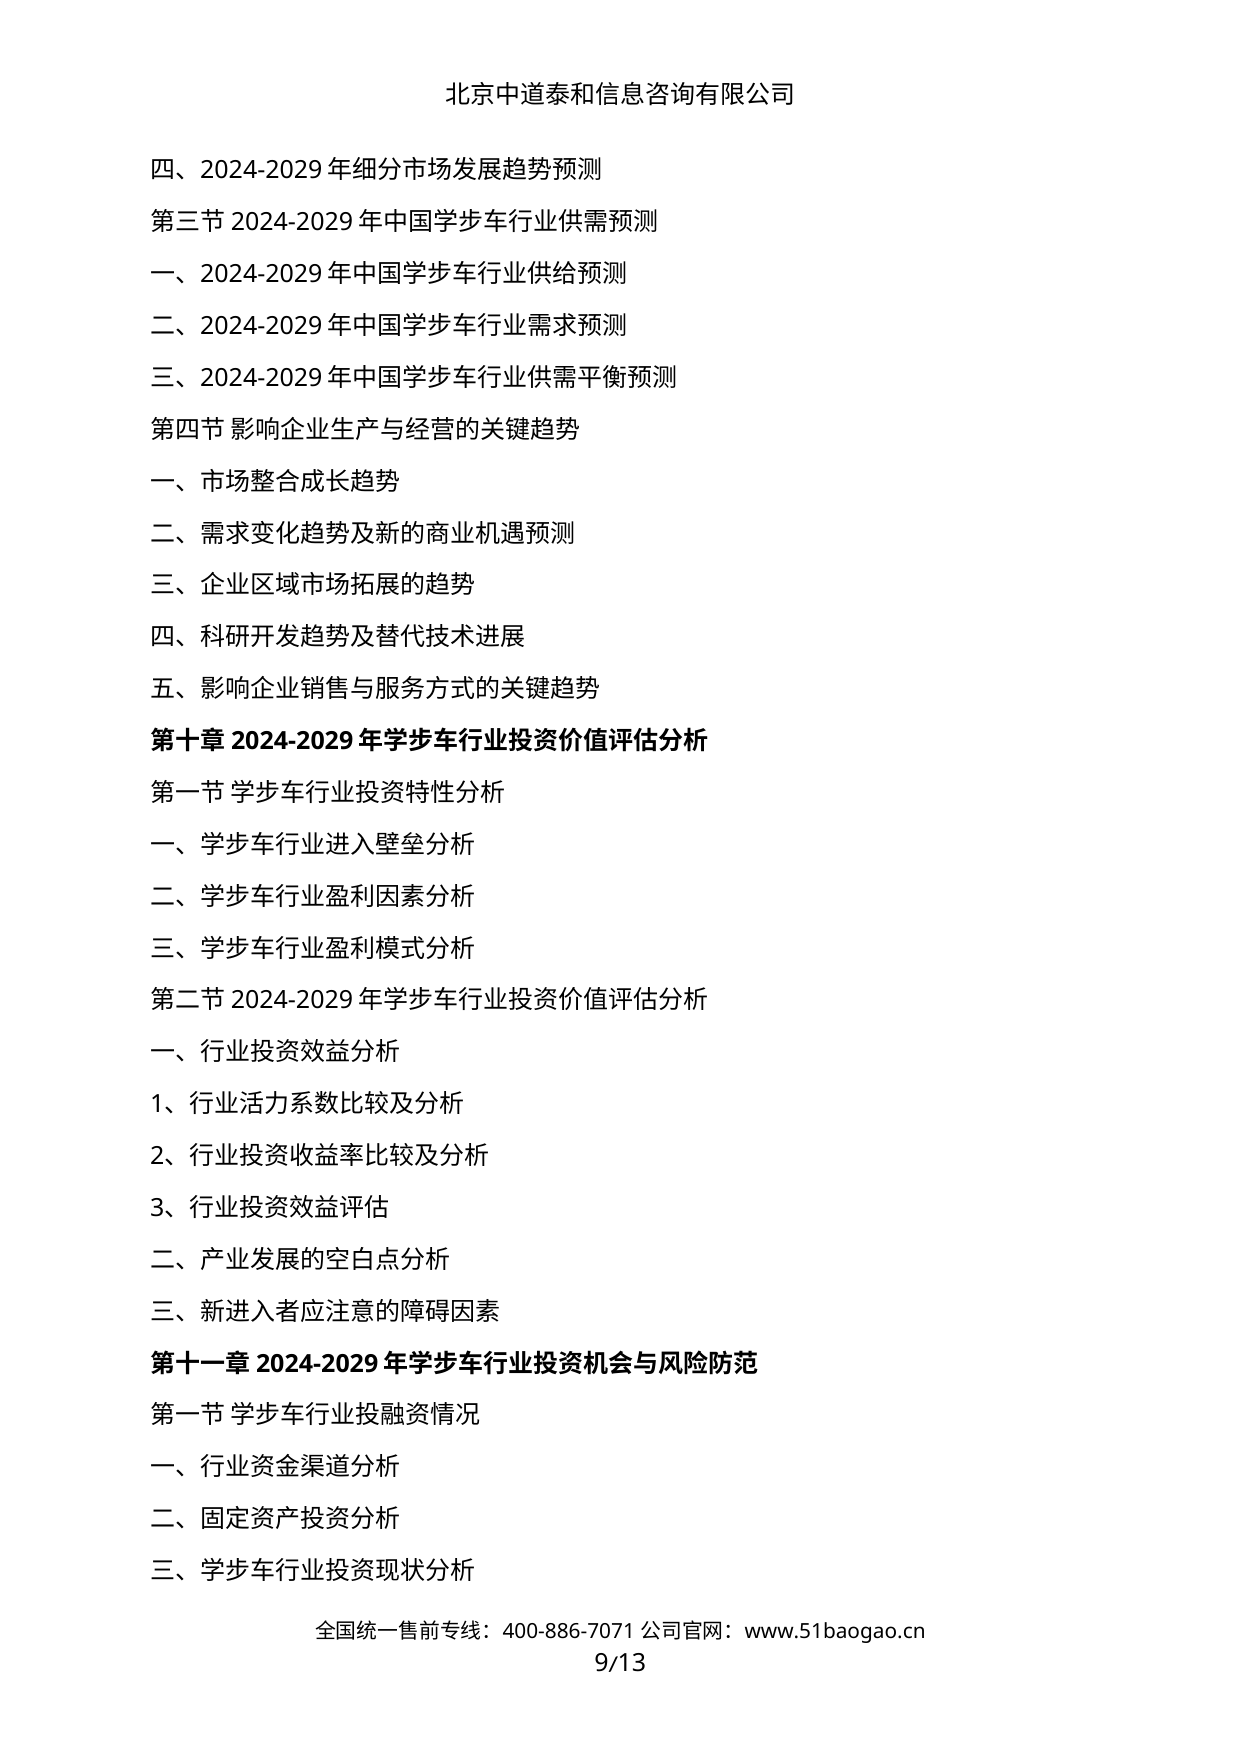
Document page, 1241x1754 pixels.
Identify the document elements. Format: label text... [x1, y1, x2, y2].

text 1、行业活力系数比较及分析 [150, 1084, 1090, 1120]
text 三、2024-2029年中国学步车行业供需平衡预测 [150, 357, 1090, 394]
text 三、学步车行业盈利模式分析 [150, 928, 1090, 964]
text 三、新进入者应注意的障碍因素 [150, 1291, 1090, 1327]
text 五、影响企业销售与服务方式的关键趋势 [150, 669, 1090, 705]
text 第二节 2024-2029年学步车行业投资价值评估分析 [150, 980, 1090, 1016]
text 二、学步车行业盈利因素分析 [150, 876, 1090, 912]
text 二、产业发展的空白点分析 [150, 1239, 1090, 1276]
text 2、行业投资收益率比较及分析 [150, 1136, 1090, 1172]
text 三、企业区域市场拓展的趋势 [150, 565, 1090, 601]
text 第十章 2024-2029年学步车行业投资价值评估分析 [150, 721, 1090, 757]
text 二、需求变化趋势及新的商业机遇预测 [150, 513, 1090, 549]
text 一、行业资金渠道分析 [150, 1447, 1090, 1483]
text 二、固定资产投资分析 [150, 1499, 1090, 1535]
text 第四节 影响企业生产与经营的关键趋势 [150, 409, 1090, 446]
text 第一节 学步车行业投融资情况 [150, 1395, 1090, 1431]
text 第十一章 2024-2029年学步车行业投资机会与风险防范 [150, 1343, 1090, 1379]
text 第三节 2024-2029年中国学步车行业供需预测 [150, 202, 1090, 238]
text 三、学步车行业投资现状分析 [150, 1551, 1090, 1587]
text 3、行业投资效益评估 [150, 1187, 1090, 1224]
text 一、2024-2029年中国学步车行业供给预测 [150, 254, 1090, 290]
text 四、2024-2029年细分市场发展趋势预测 [150, 150, 1090, 186]
text 一、行业投资效益分析 [150, 1032, 1090, 1068]
text 四、科研开发趋势及替代技术进展 [150, 617, 1090, 653]
text 一、学步车行业进入壁垒分析 [150, 824, 1090, 861]
text 二、2024-2029年中国学步车行业需求预测 [150, 306, 1090, 342]
text 一、市场整合成长趋势 [150, 461, 1090, 497]
text 第一节 学步车行业投资特性分析 [150, 772, 1090, 809]
